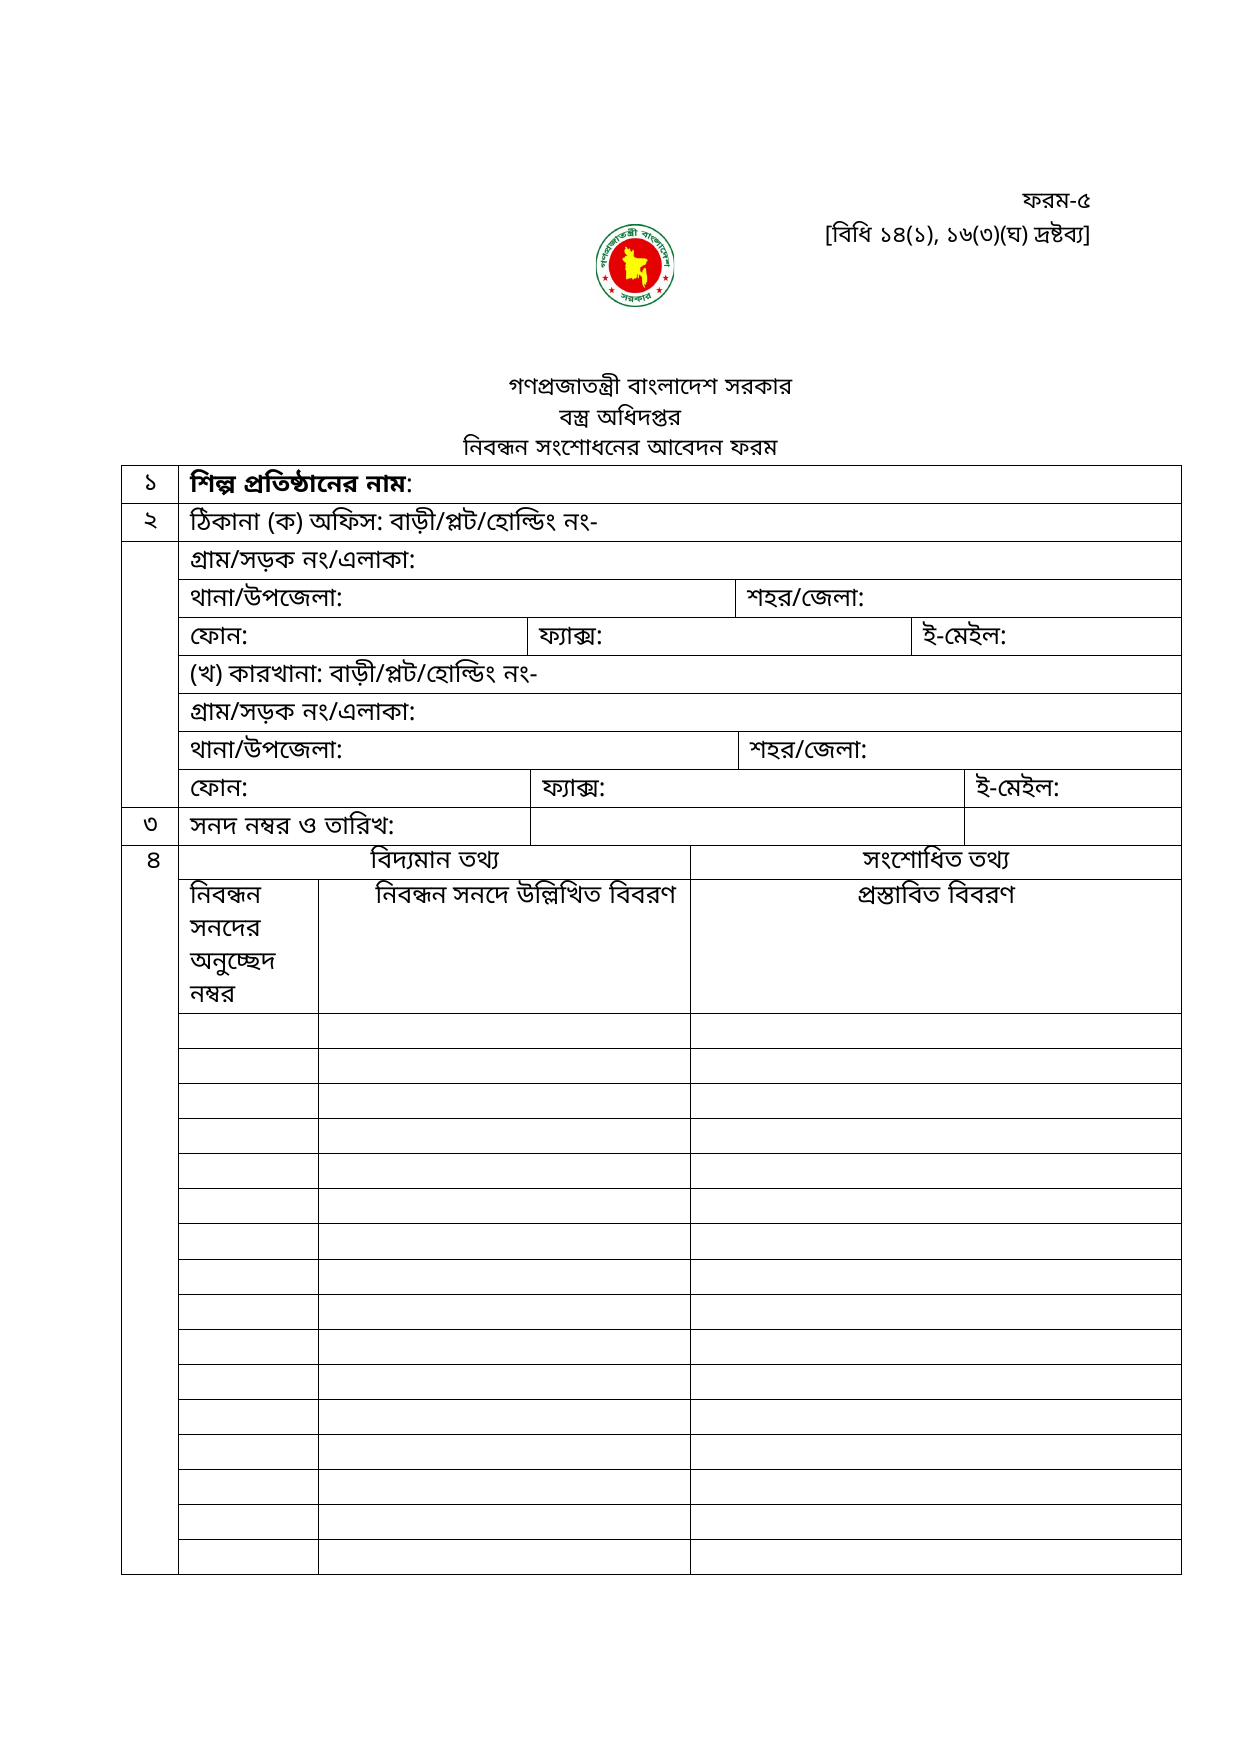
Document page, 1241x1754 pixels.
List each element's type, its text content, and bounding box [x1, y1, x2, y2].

table_cell [691, 1049, 1181, 1083]
text নিবন্ধন সংশোধনের আবেদন ফরম [150, 434, 1090, 465]
text ফরম-৫ [150, 184, 1090, 218]
table_cell [319, 1260, 690, 1293]
table_cell [179, 1084, 318, 1118]
table_cell সংশোধিত তথ্য [691, 846, 1181, 879]
table_cell সনদ নম্বর ও তারিখ: [179, 808, 530, 845]
table_cell [965, 808, 1181, 845]
table_cell [691, 1084, 1181, 1118]
table_cell [691, 1365, 1181, 1399]
table_cell [319, 1014, 690, 1048]
table_cell ফোন: [179, 770, 530, 807]
table_cell [319, 1330, 690, 1364]
table_cell ২ [122, 504, 178, 541]
table_cell [319, 1365, 690, 1399]
table_cell [319, 1084, 690, 1118]
table_cell [179, 1470, 318, 1504]
table_cell [691, 1435, 1181, 1469]
table_cell [179, 1295, 318, 1329]
table_header শিল্প প্রতিষ্ঠানের নাম: [179, 466, 1181, 503]
table_cell [179, 1119, 318, 1153]
table_cell [691, 1154, 1181, 1188]
table_cell থানা/উপজেলা: [179, 580, 735, 617]
text [বিধি ১৪(১), ১৬(৩)(ঘ) দ্রষ্টব্য] [150, 218, 1090, 252]
table_cell [319, 1470, 690, 1504]
table_cell [319, 1505, 690, 1539]
table_cell [319, 1189, 690, 1223]
table_cell [179, 1505, 318, 1539]
table_cell ৪ [122, 846, 178, 1574]
table_cell [531, 808, 964, 845]
table_cell [179, 1154, 318, 1188]
table_cell [691, 1224, 1181, 1258]
table_cell ফ্যাক্স: [531, 770, 964, 807]
table_cell [319, 1049, 690, 1083]
table_cell [691, 1330, 1181, 1364]
table_cell [179, 1014, 318, 1048]
table_cell [179, 1540, 318, 1574]
table_cell ই-মেইল: [965, 770, 1181, 807]
table_cell [179, 1260, 318, 1293]
table_cell ফোন: [179, 618, 527, 655]
table_cell ফ্যাক্স: [528, 618, 911, 655]
table_cell [691, 1260, 1181, 1293]
table_cell [319, 1224, 690, 1258]
table_cell নিবন্ধন সনদে উল্লিখিত বিবরণ [319, 880, 690, 1013]
table_cell ঠিকানা (ক) অফিস: বাড়ী/প্লট/হোল্ডিং নং- [179, 504, 1181, 541]
table_cell [179, 1365, 318, 1399]
table_cell থানা/উপজেলা: [179, 732, 738, 769]
table_cell [691, 1014, 1181, 1048]
table_cell গ্রাম/সড়ক নং/এলাকা: [179, 694, 1181, 731]
table_cell [179, 1224, 318, 1258]
table_cell প্রস্তাবিত বিবরণ [691, 880, 1181, 1013]
table_cell [319, 1119, 690, 1153]
table_cell [691, 1295, 1181, 1329]
table_cell শহর/জেলা: [736, 580, 1181, 617]
table_cell শহর/জেলা: [739, 732, 1181, 769]
picture [595, 252, 675, 307]
table_cell [319, 1295, 690, 1329]
table_cell [179, 1330, 318, 1364]
table_cell [179, 1049, 318, 1083]
table_cell [691, 1189, 1181, 1223]
table_cell [179, 1400, 318, 1434]
table_cell ৩ [122, 808, 178, 845]
table_cell [179, 1189, 318, 1223]
table_cell [179, 1435, 318, 1469]
table_cell গ্রাম/সড়ক নং/এলাকা: [179, 542, 1181, 579]
table_cell [691, 1505, 1181, 1539]
table_header ১ [122, 466, 178, 503]
table_cell [691, 1470, 1181, 1504]
table_cell বিদ্যমান তথ্য [179, 846, 690, 879]
table_cell নিবন্ধন সনদের অনুচ্ছেদ নম্বর [179, 880, 318, 1013]
table_cell [122, 542, 178, 807]
table_cell [691, 1119, 1181, 1153]
table_cell [319, 1435, 690, 1469]
table_cell [319, 1400, 690, 1434]
table_cell [691, 1540, 1181, 1574]
text গণপ্রজাতন্ত্রী বাংলাদেশ সরকার [150, 373, 1090, 404]
table_cell [319, 1154, 690, 1188]
table_cell [319, 1540, 690, 1574]
table_cell ই-মেইল: [912, 618, 1181, 655]
table_cell (খ) কারখানা: বাড়ী/প্লট/হোল্ডিং নং- [179, 656, 1181, 693]
text বস্ত্র অধিদপ্তর [150, 404, 1090, 434]
table_cell [691, 1400, 1181, 1434]
